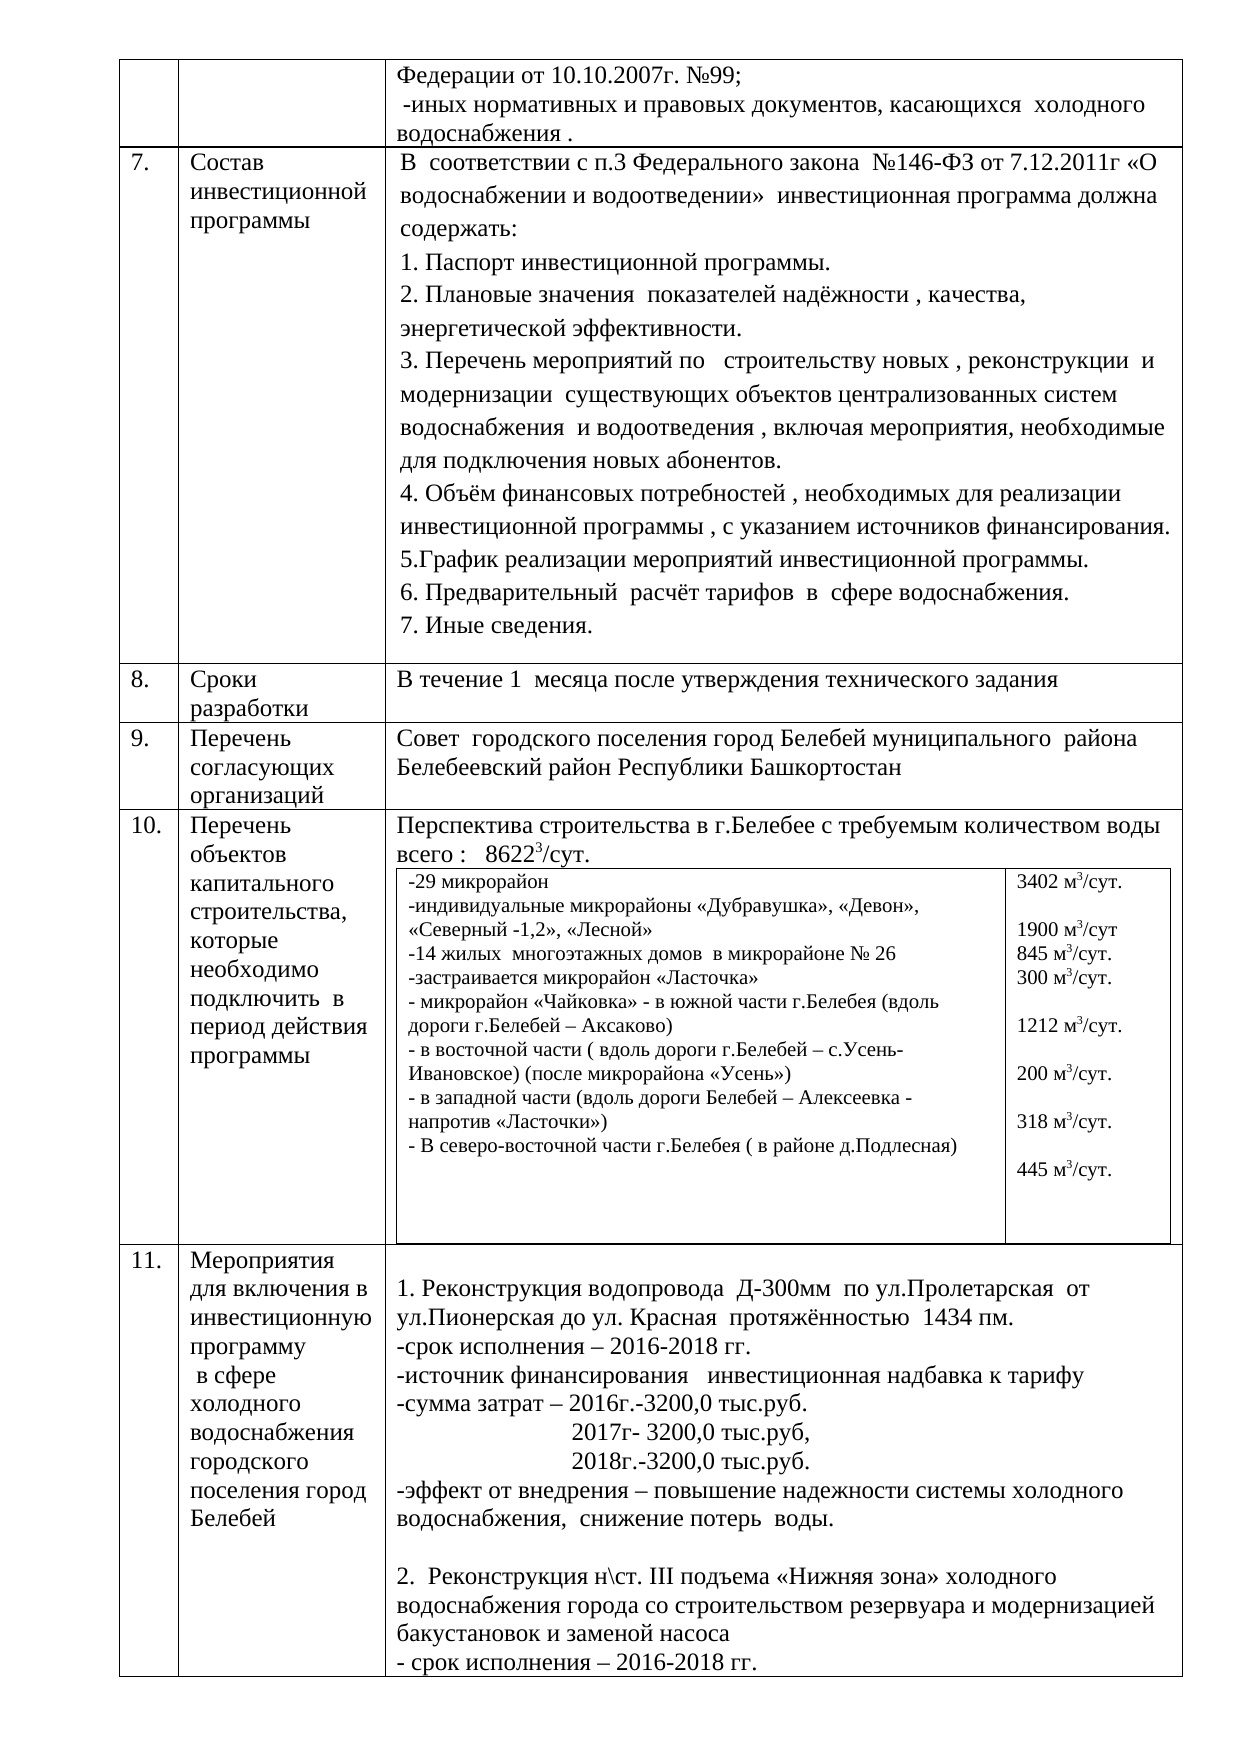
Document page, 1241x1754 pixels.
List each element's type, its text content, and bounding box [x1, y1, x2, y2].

table_cell В течение 1 месяца после утверждения технического задания [386, 664, 1182, 722]
table_cell 8. [120, 664, 178, 722]
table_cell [179, 1245, 385, 1676]
table_cell 7. [120, 148, 178, 663]
table_cell Перечень объектов капитального строительства, которые необходимо подключить в период действия программы [179, 810, 385, 1244]
table_cell 10. [120, 810, 178, 1244]
table_cell Перечень согласующих организаций [179, 723, 385, 809]
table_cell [386, 60, 1182, 146]
table_cell Состав инвестиционной программы [179, 148, 385, 663]
table_cell 11. [120, 1245, 178, 1676]
table_cell В соответствии с п.3 Федерального закона №146-ФЗ от 7.12.2011г «О водоснабжении и водоотведении» инвестиционная программа должна содержать: 1. Паспорт инвестиционной программы. 2. Плановые значения показателей надёжности , качества, энергетической эффективности. 3. Перечень мероприятий по строительству новых , реконструкции и модернизации существующих объектов централизованных систем водоснабжения и водоотведения , включая мероприятия, необходимые для подключения новых абонентов. 4. Объём финансовых потребностей , необходимых для реализации инвестиционной программы , с указанием источников финансирования. 5.График реализации мероприятий инвестиционной программы. 6. Предварительный расчёт тарифов в сфере водоснабжения. 7. Иные сведения. [386, 148, 1182, 663]
table_cell Перспектива строительства в г.Белебее с требуемым количеством воды всего : 86223/сут. [386, 810, 1182, 1244]
table_cell 9. [120, 723, 178, 809]
table_cell Совет городского поселения город Белебей муниципального района Белебеевский район Республики Башкортостан [386, 723, 1182, 809]
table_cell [179, 60, 385, 146]
table_cell 6. [120, 60, 178, 146]
table_cell Сроки разработки [179, 664, 385, 722]
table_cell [386, 1245, 1182, 1676]
